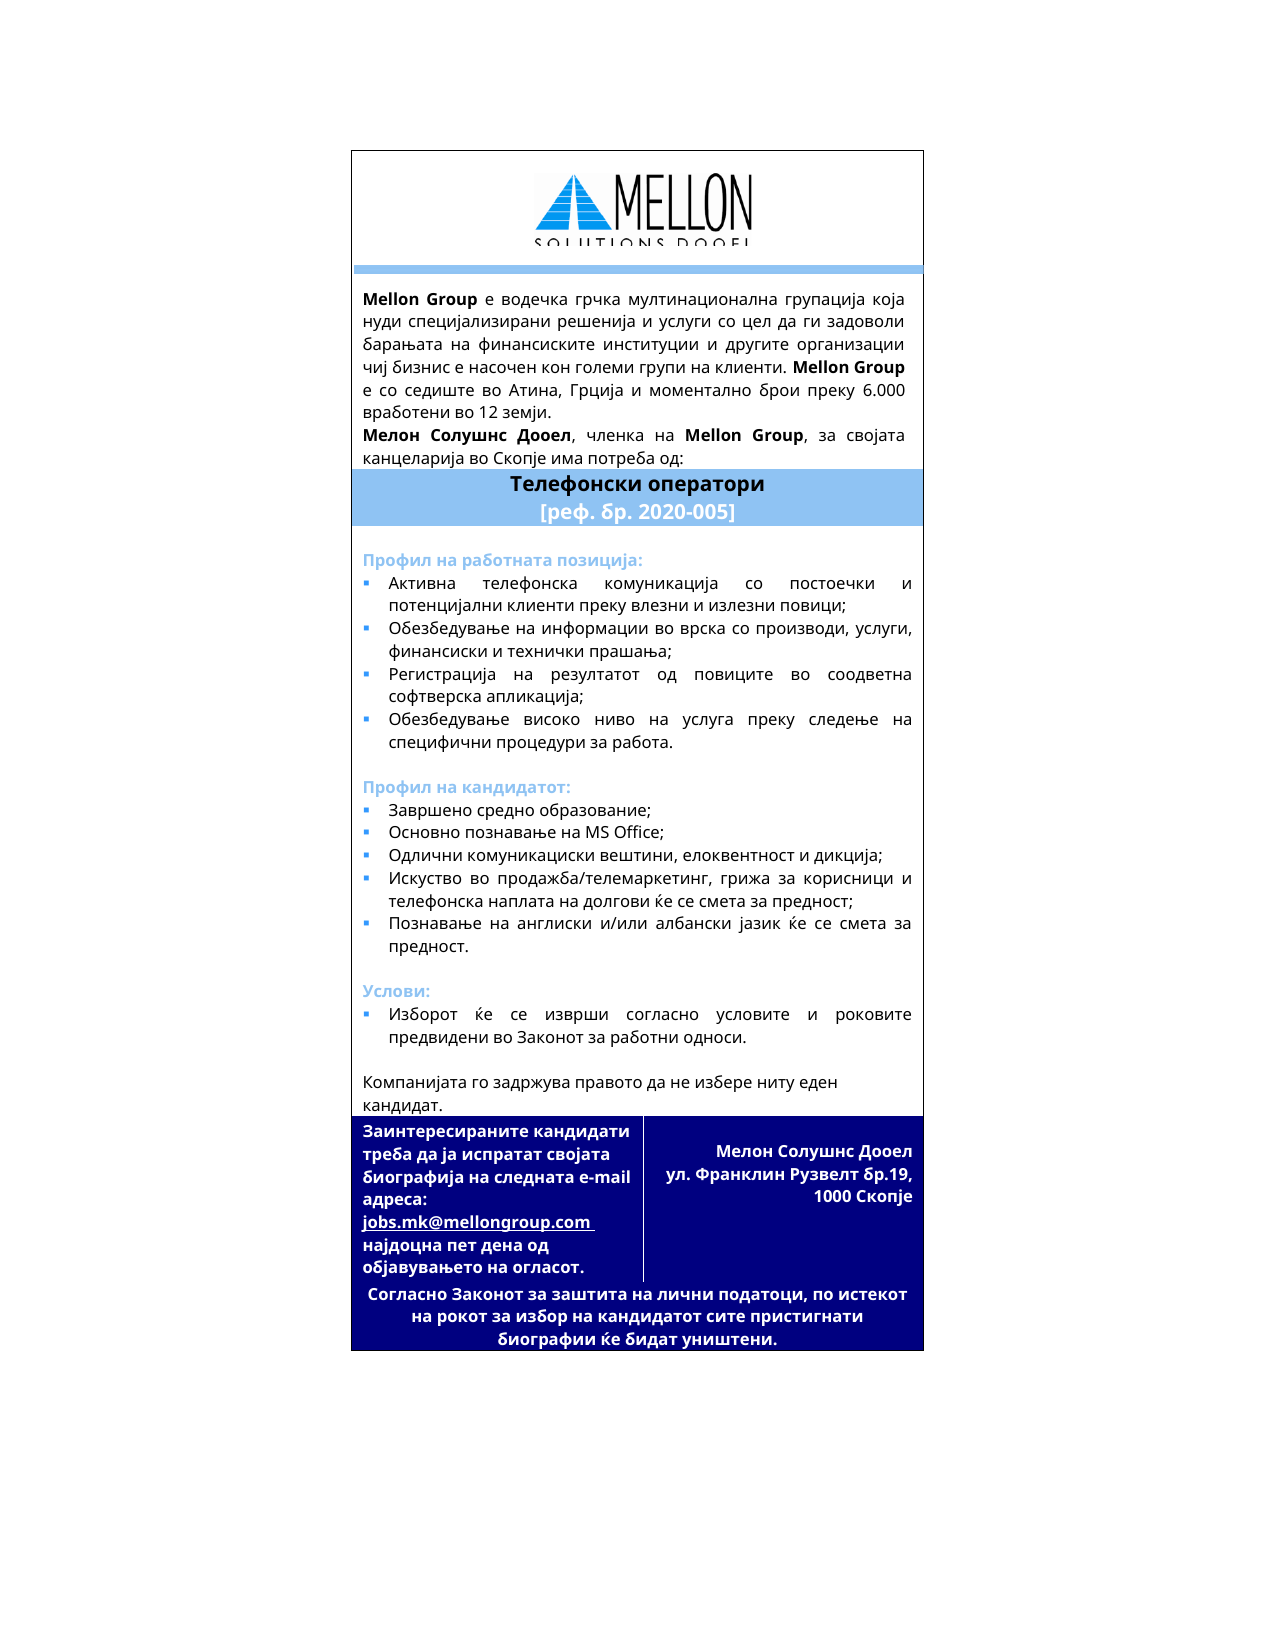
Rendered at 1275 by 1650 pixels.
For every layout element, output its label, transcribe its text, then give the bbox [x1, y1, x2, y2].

picture [534, 173, 752, 246]
table_cell Заинтересираните кандидати треба да ја испратат својата биографија на следната e-mail адреса: jobs.mk@mellongroup.com најдоцна пет дена од објавувањето на огласот. [352, 1116, 643, 1282]
table_header [352, 151, 923, 265]
picture [354, 265, 924, 274]
table_cell Телефонски оператори [реф. бр. 2020-005] [352, 469, 923, 526]
table_cell Mellon Group е водечка грчка мултинационална групација која нуди специјализирани решенија и услуги со цел да ги задоволи барањата на финансиските институции и другите организации чиј бизнис е насочен кон големи групи на клиенти. Mellon Group е со седиште во Атина, Грција и моментално брои преку 6.000 вработени во 12 земји. Мелон Солушнс Дооел, членка на Mellon Group, за својата канцеларија во Скопје има потреба од: [352, 265, 923, 469]
table_cell Профил на работната позиција: Активна телефонска комуникација со постоечки и потенцијални клиенти преку влезни и излезни повици; Обезбедување на информации во врска со производи, услуги, финансиски и технички прашања; Регистрација на резултатот од повиците во соодветна софтверска апликација; Обезбедување високо ниво на услуга преку следење на специфични процедури за работа. Профил на кандидатот: Завршено средно образование; Основно познавање на MS Office; Одлични комуникациски вештини, eлоквентност и дикција; Искуство во продажба/телемаркетинг, грижа за корисници и телефонска наплата на долгови ќе се смета за предност; Познавање на англиски и/или албански јазик ќе се смета за предност. Услови: Изборот ќе се изврши согласно условите и роковите предвидени во Законот за работни односи. Компанијата го задржува правото да не избере ниту еден кандидат. [352, 526, 923, 1116]
table_cell Мелон Солушнс Дооел ул. Франклин Рузвелт бр.19, 1000 Скопје [644, 1116, 923, 1282]
table_cell Согласно Законот за заштита на лични податоци, по истекот на рокот за избор на кандидатот сите пристигнати биографии ќе бидат уништени. [352, 1282, 923, 1350]
